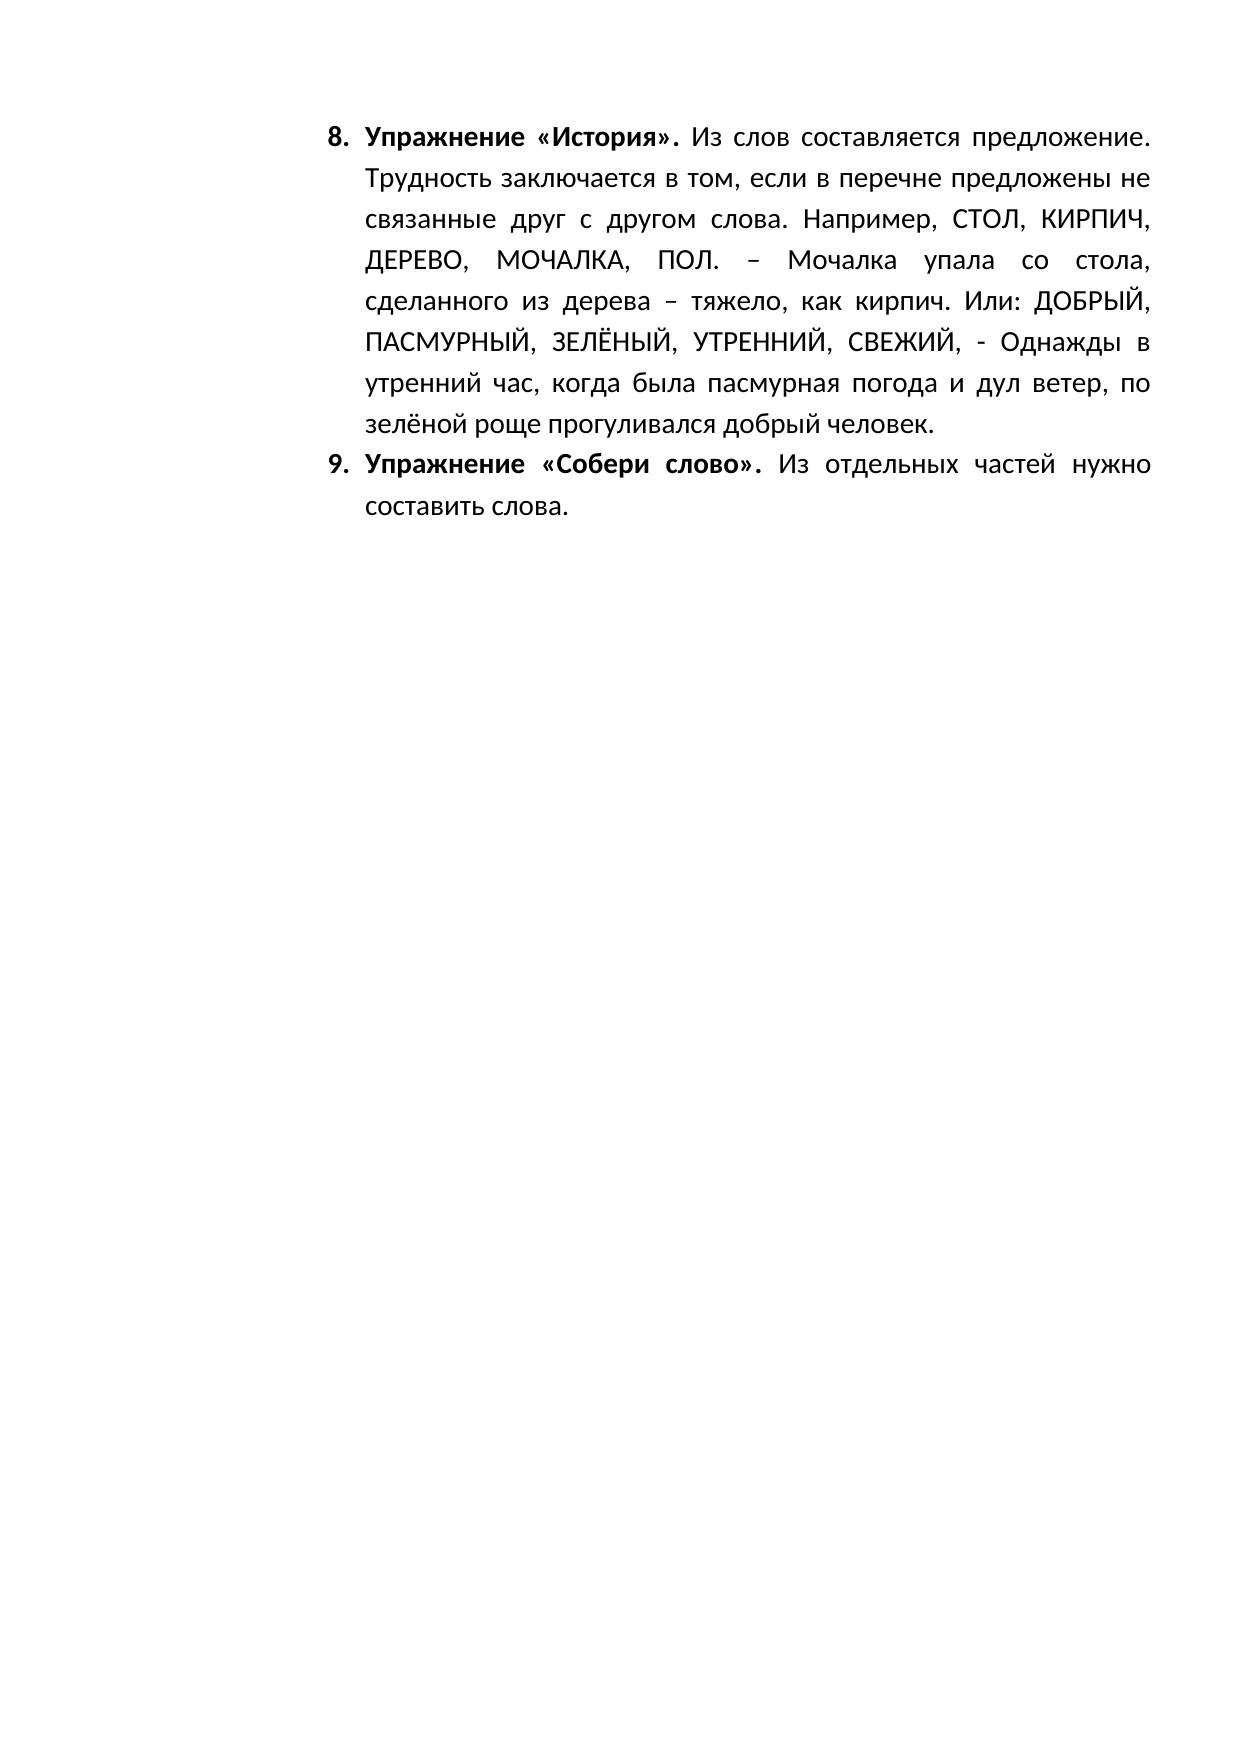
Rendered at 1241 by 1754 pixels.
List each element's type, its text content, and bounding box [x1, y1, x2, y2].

list Упражнение «История». Из слов составляется предложение. Трудность заключается в том, если в перечне предложены не связанные друг с другом слова. Например, СТОЛ, КИРПИЧ, ДЕРЕВО, МОЧАЛКА, ПОЛ. – Мочалка упала со стола, сделанного из дерева – тяжело, как кирпич. Или: ДОБРЫЙ, ПАСМУРНЫЙ, ЗЕЛЁНЫЙ, УТРЕННИЙ, СВЕЖИЙ, - Однажды в утренний час, когда была пасмурная погода и дул ветер, по зелёной роще прогуливался добрый человек. [327, 118, 1152, 440]
list Упражнение «Собери слово». Из отдельных частей нужно составить слова. [327, 446, 1152, 522]
